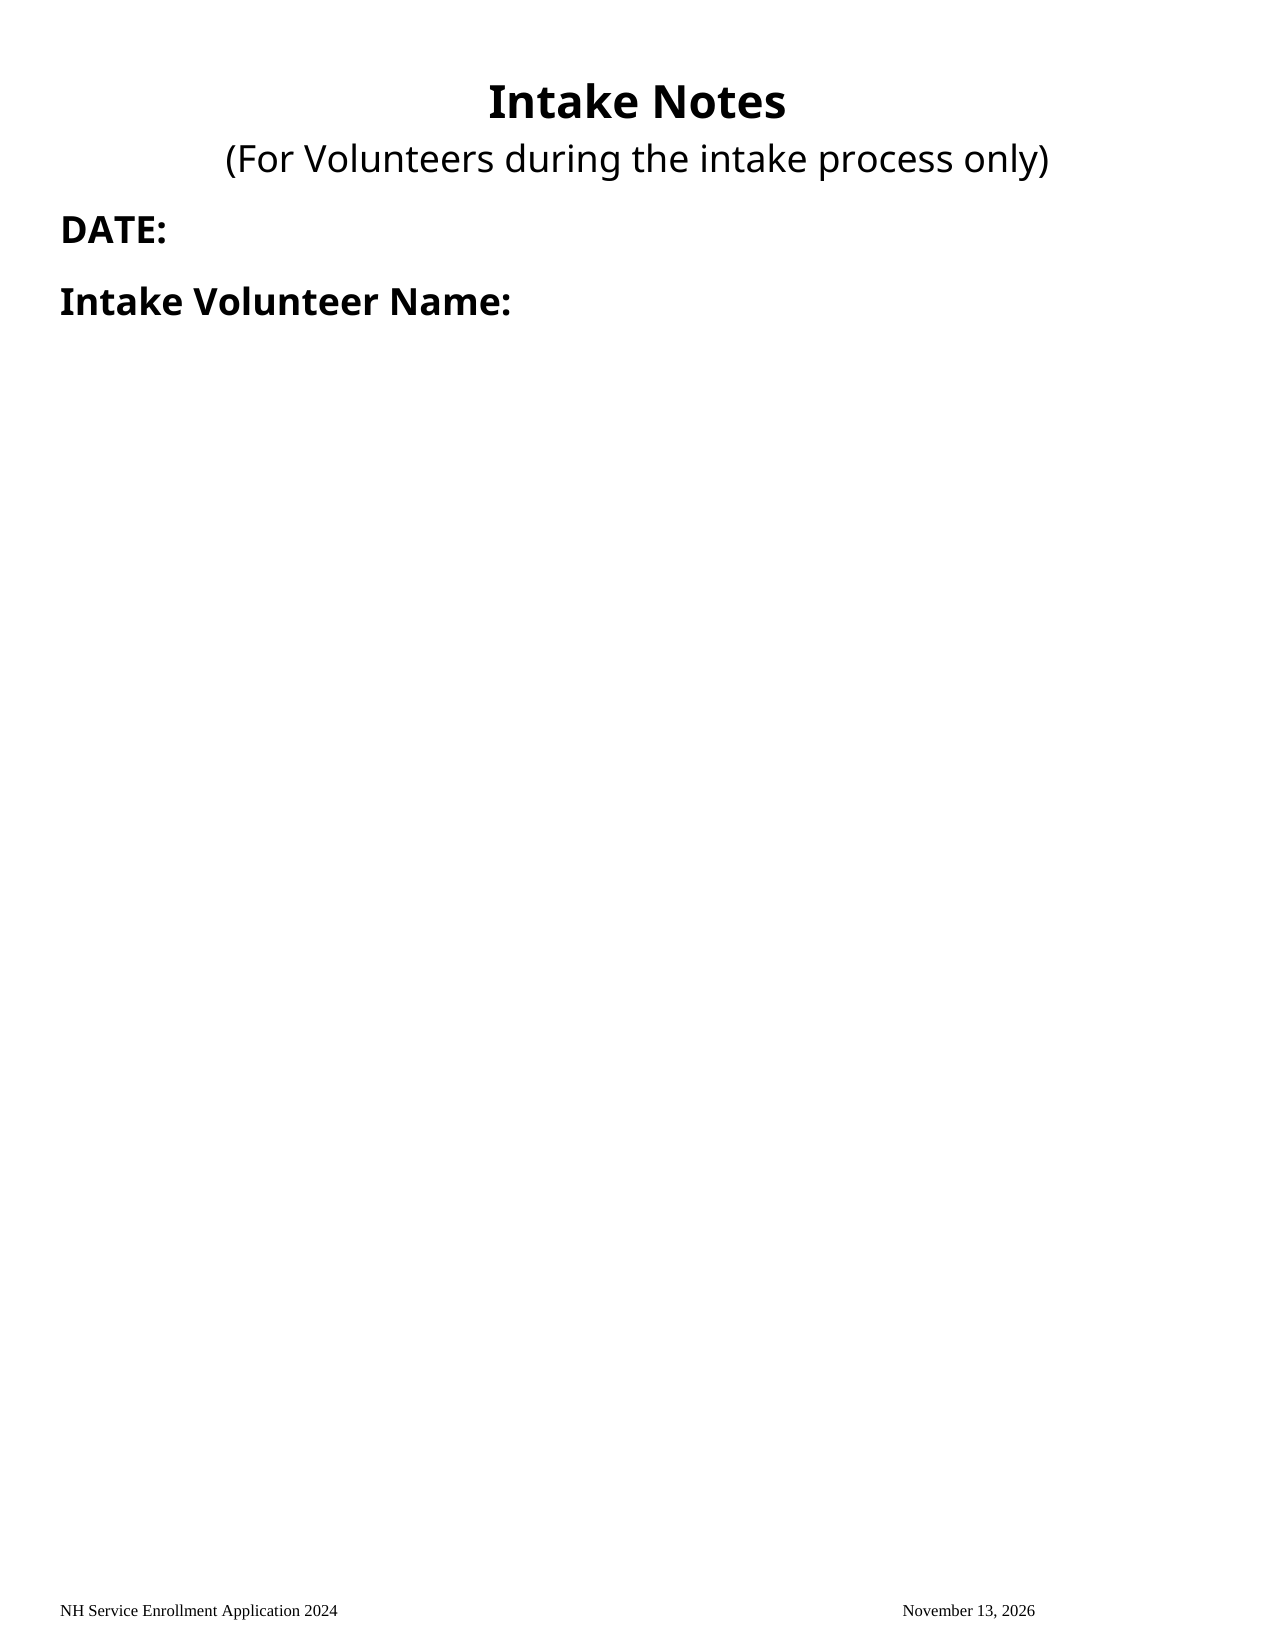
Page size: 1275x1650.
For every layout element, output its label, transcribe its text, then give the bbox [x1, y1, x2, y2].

text DATE: [60, 204, 1215, 255]
text Intake Notes [60, 70, 1215, 132]
text Intake Volunteer Name: [60, 276, 1215, 327]
text (For Volunteers during the intake process only) [60, 132, 1215, 183]
